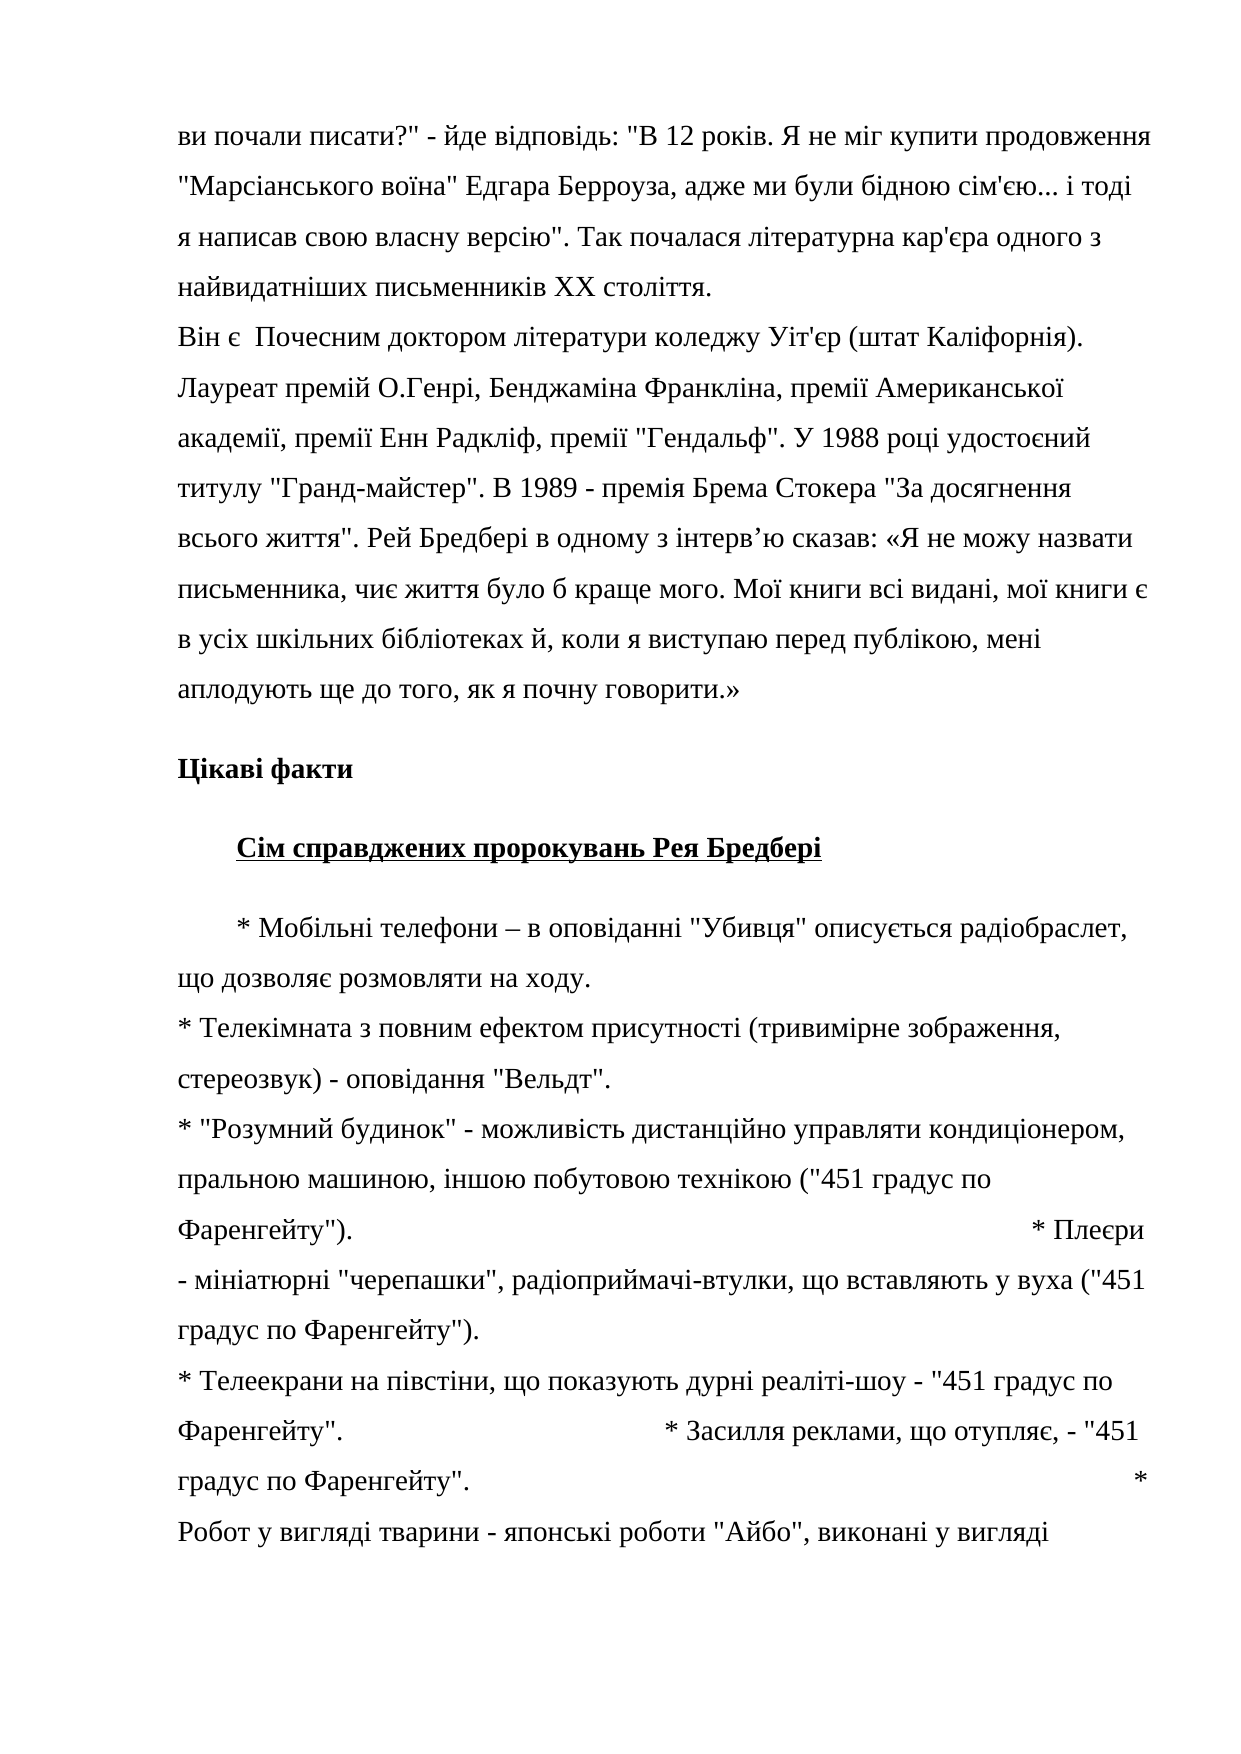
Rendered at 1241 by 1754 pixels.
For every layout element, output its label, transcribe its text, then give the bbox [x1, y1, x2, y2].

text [177, 118, 1152, 705]
text Сім справджених пророкувань Рея Бредбері [177, 831, 1152, 864]
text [177, 910, 1152, 1547]
text Цікаві факти [177, 751, 1152, 784]
